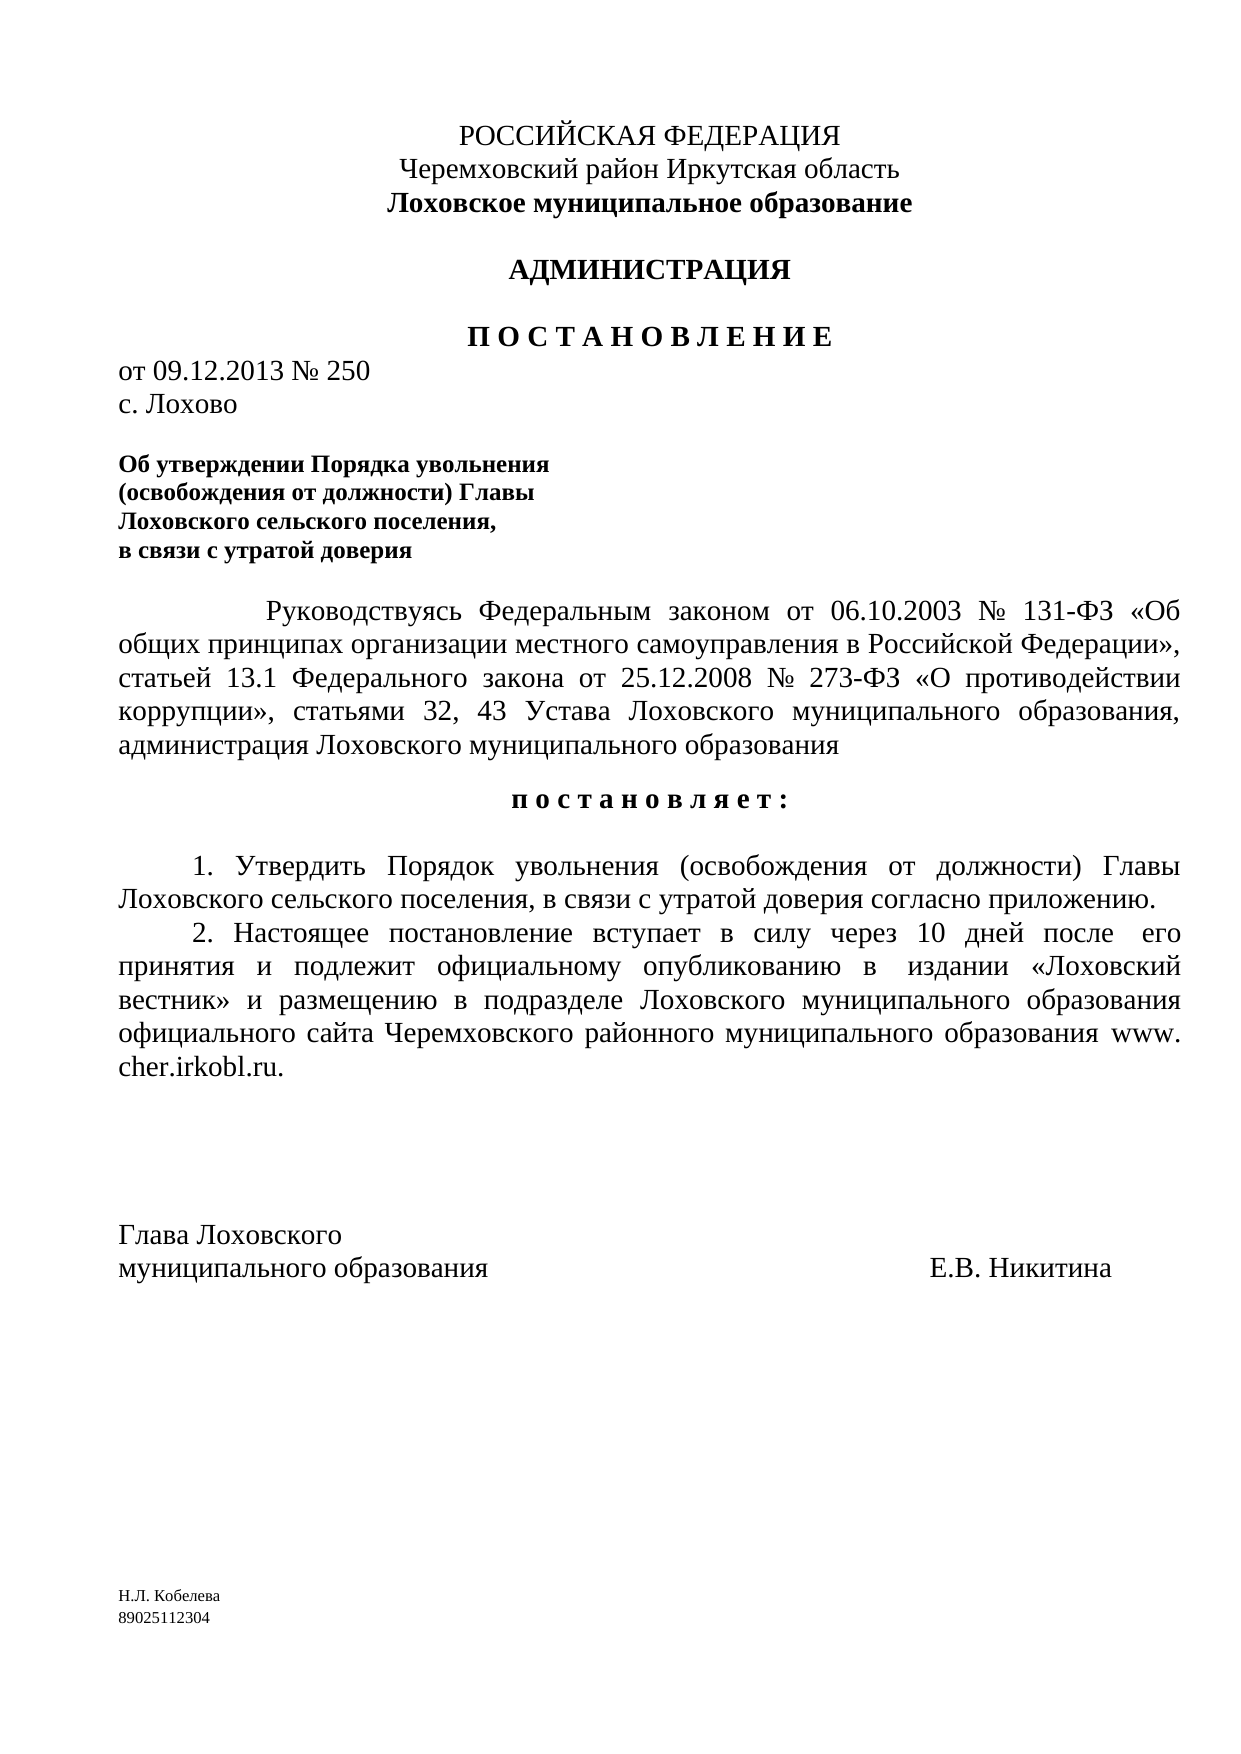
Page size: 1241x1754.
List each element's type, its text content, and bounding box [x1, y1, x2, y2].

text Об утверждении Порядка увольнения [118, 449, 1181, 477]
text от 09.12.2013 № 250 [118, 353, 1181, 386]
text с. Лохово [118, 386, 1181, 420]
text Глава Лоховского [118, 1217, 1181, 1250]
text 2. Настоящее постановление вступает в силу через 10 дней после его принятия и подлежит официальному опубликованию в издании «Лоховский вестник» и размещению в подразделе Лоховского муниципального образования официального сайта Черемховского районного муниципального образования www. cher.irkobl.ru. [118, 915, 1181, 1083]
text п о с т а н о в л я е т : [118, 781, 1181, 814]
text муниципального образования Е.В. Никитина [118, 1250, 1181, 1284]
text Лоховское муниципальное образование [118, 185, 1181, 219]
text (освобождения от должности) Главы [118, 477, 1181, 506]
text в связи с утратой доверия [118, 535, 1181, 564]
text П О С Т А Н О В Л Е Н И Е [118, 319, 1181, 353]
text Лоховского сельского поселения, [118, 506, 1181, 535]
text Руководствуясь Федеральным законом от 06.10.2003 № 131-ФЗ «Об общих принципах организации местного самоуправления в Российской Федерации», статьей 13.1 Федерального закона от 25.12.2008 № 273-ФЗ «О противодействии коррупции», статьями 32, 43 Устава Лоховского муниципального образования, администрация Лоховского муниципального образования [118, 593, 1181, 761]
text 89025112304 [118, 1608, 1181, 1627]
text РОССИЙСКАЯ ФЕДЕРАЦИЯ [118, 118, 1181, 152]
text АДМИНИСТРАЦИЯ [118, 252, 1181, 286]
text Н.Л. Кобелева [118, 1586, 1181, 1605]
text 1. Утвердить Порядок увольнения (освобождения от должности) Главы Лоховского сельского поселения, в связи с утратой доверия согласно приложению. [118, 848, 1181, 915]
text Черемховский район Иркутская область [118, 152, 1181, 185]
